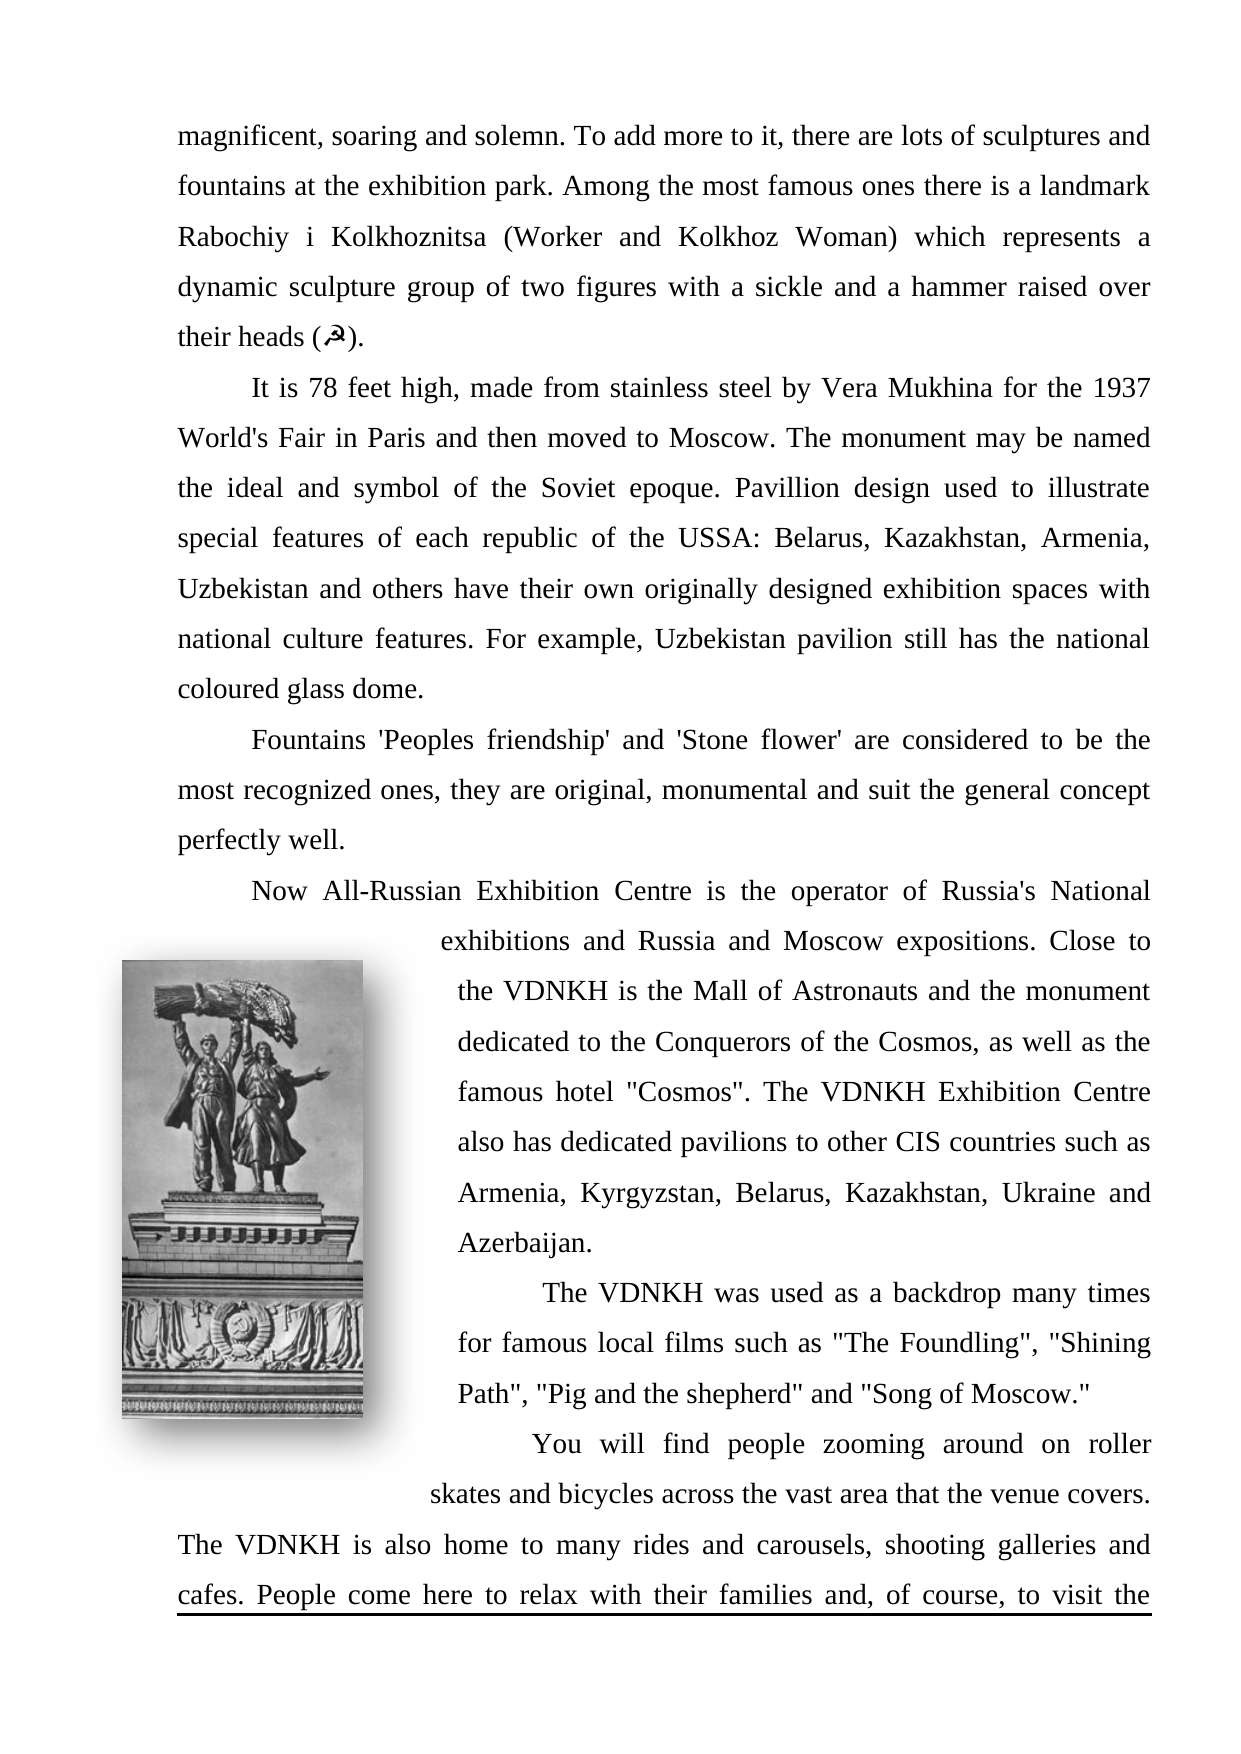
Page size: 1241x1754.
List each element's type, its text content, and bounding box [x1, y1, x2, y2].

text It is 78 feet high, made from stainless steel by Vera Mukhina for the 1937 World's Fair in Paris and then moved to Moscow. The monument may be named the ideal and symbol of the Soviet epoque. Pavillion design used to illustrate special features of each republic of the USSA: Belarus, Kazakhstan, Armenia, Uzbekistan and others have their own originally designed exhibition spaces with national culture features. For example, Uzbekistan pavilion still has the national coloured glass dome. [177, 370, 1152, 705]
picture [122, 960, 363, 1419]
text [177, 1426, 1152, 1613]
text Now All-Russian Exhibition Centre is the operator of Russia's National exhibitions and Russia and Moscow expositions. Close to the VDNKH is the Mall of Astronauts and the monument dedicated to the Conquerors of the Cosmos, as well as the famous hotel "Cosmos". The VDNKH Exhibition Centre also has dedicated pavilions to other CIS countries such as Armenia, Kyrgyzstan, Belarus, Kazakhstan, Ukraine and Azerbaijan. [177, 873, 1152, 1258]
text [177, 118, 1152, 353]
text Fountains 'Peoples friendship' and 'Stone flower' are considered to be the most recognized ones, they are original, monumental and suit the general concept perfectly well. [177, 722, 1152, 856]
text The VDNKH was used as a backdrop many times for famous local films such as "The Foundling", "Shining Path", "Pig and the shepherd" and "Song of Moscow." [177, 1275, 1152, 1409]
